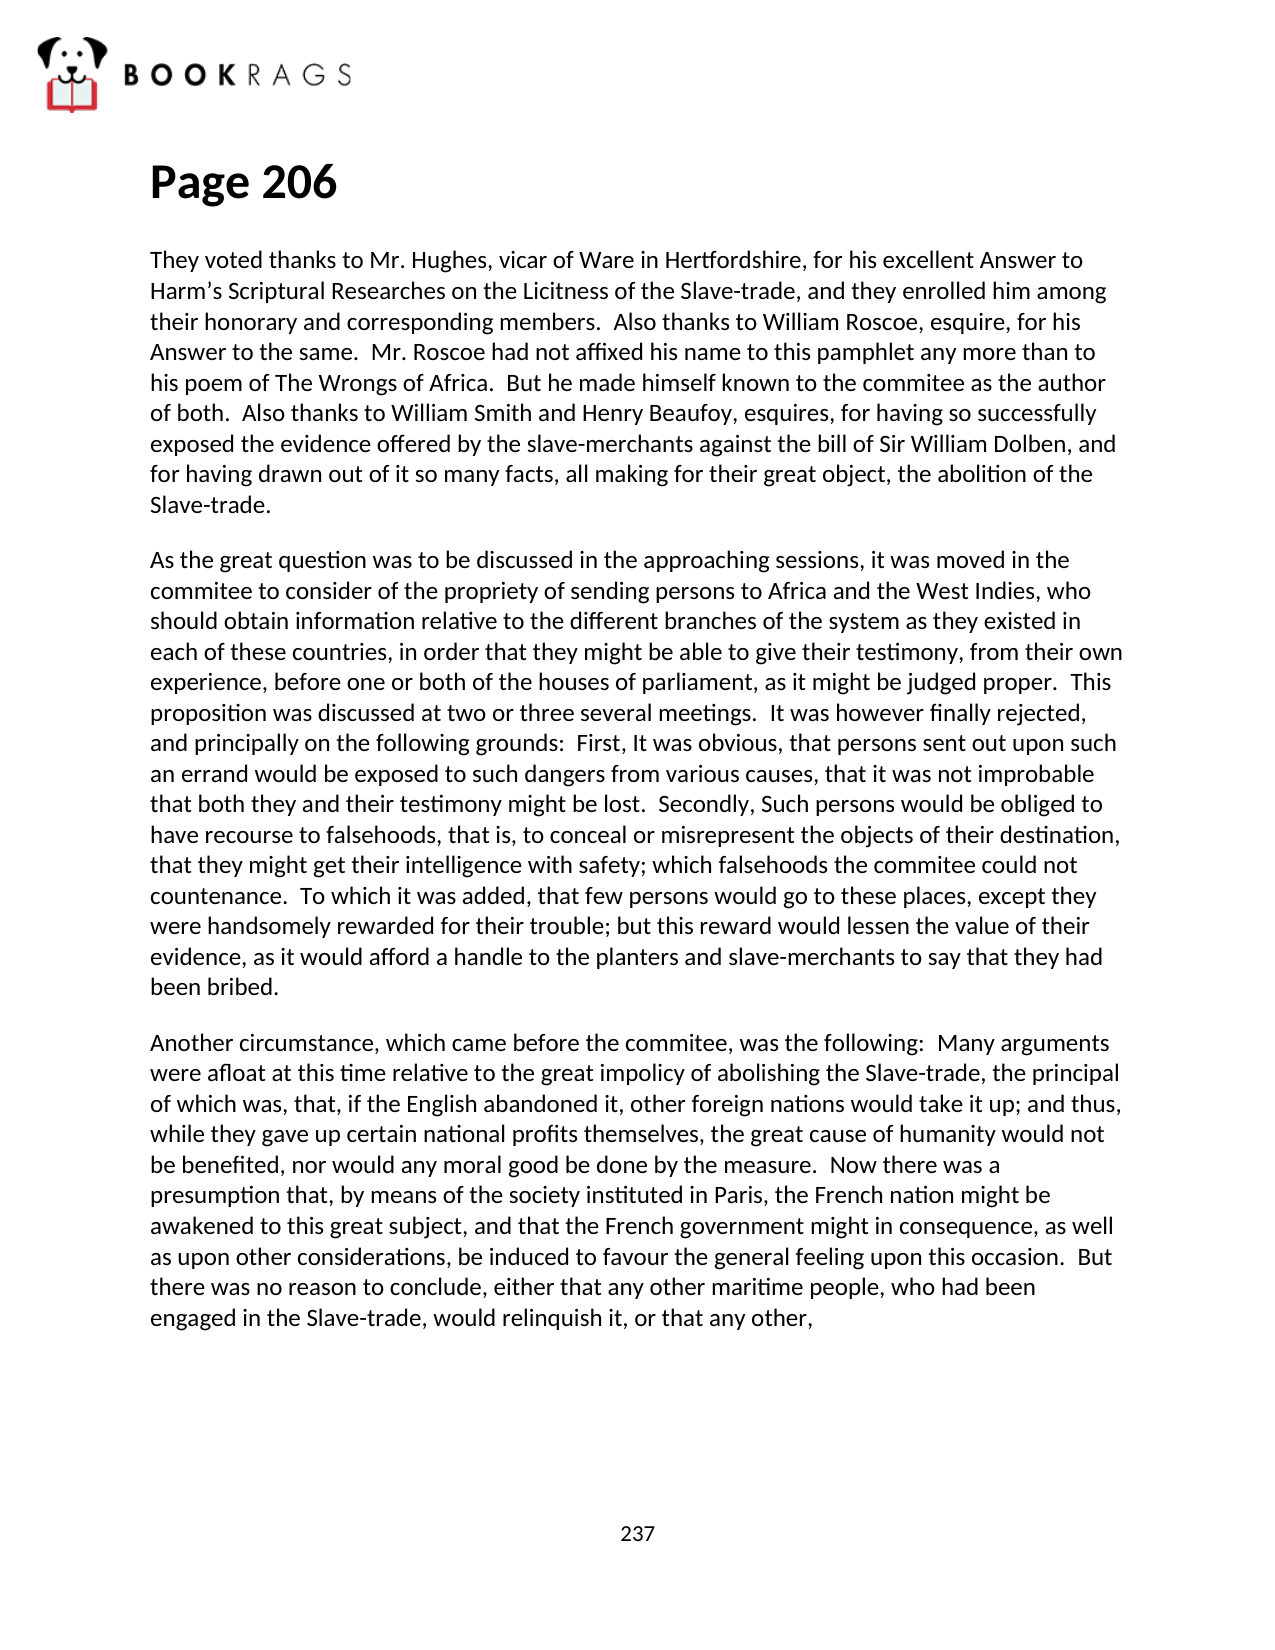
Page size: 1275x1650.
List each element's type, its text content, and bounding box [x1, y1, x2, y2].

text Page 206 [150, 150, 1125, 211]
text They voted thanks to Mr. Hughes, vicar of Ware in Hertfordshire, for his excellent Answer to Harm’s Scriptural Researches on the Licitness of the Slave-trade, and they enrolled him among their honorary and corresponding members. Also thanks to William Roscoe, esquire, for his Answer to the same. Mr. Roscoe had not affixed his name to this pamphlet any more than to his poem of The Wrongs of Africa. But he made himself known to the commitee as the author of both. Also thanks to William Smith and Henry Beaufoy, esquires, for having so successfully exposed the evidence offered by the slave-merchants against the bill of Sir William Dolben, and for having drawn out of it so many facts, all making for their great object, the abolition of the Slave-trade. [150, 244, 1125, 519]
text Another circumstance, which came before the commitee, was the following: Many arguments were afloat at this time relative to the great impolicy of abolishing the Slave-trade, the principal of which was, that, if the English abandoned it, other foreign nations would take it up; and thus, while they gave up certain national profits themselves, the great cause of humanity would not be benefited, nor would any moral good be done by the measure. Now there was a presumption that, by means of the society instituted in Paris, the French nation might be awakened to this great subject, and that the French government might in consequence, as well as upon other considerations, be induced to favour the general feeling upon this occasion. But there was no reason to conclude, either that any other maritime people, who had been engaged in the Slave-trade, would relinquish it, or that any other, [150, 1027, 1125, 1332]
picture [37, 37, 351, 113]
text As the great question was to be discussed in the approaching sessions, it was moved in the commitee to consider of the propriety of sending persons to Africa and the West Indies, who should obtain information relative to the different branches of the system as they existed in each of these countries, in order that they might be able to give their testimony, from their own experience, before one or both of the houses of parliament, as it might be judged proper. This proposition was discussed at two or three several meetings. It was however finally rejected, and principally on the following grounds: First, It was obvious, that persons sent out upon such an errand would be exposed to such dangers from various causes, that it was not improbable that both they and their testimony might be lost. Secondly, Such persons would be obliged to have recourse to falsehoods, that is, to conceal or misrepresent the objects of their destination, that they might get their intelligence with safety; which falsehoods the commitee could not countenance. To which it was added, that few persons would go to these places, except they were handsomely rewarded for their trouble; but this reward would lessen the value of their evidence, as it would afford a handle to the planters and slave-merchants to say that they had been bribed. [150, 544, 1125, 1002]
